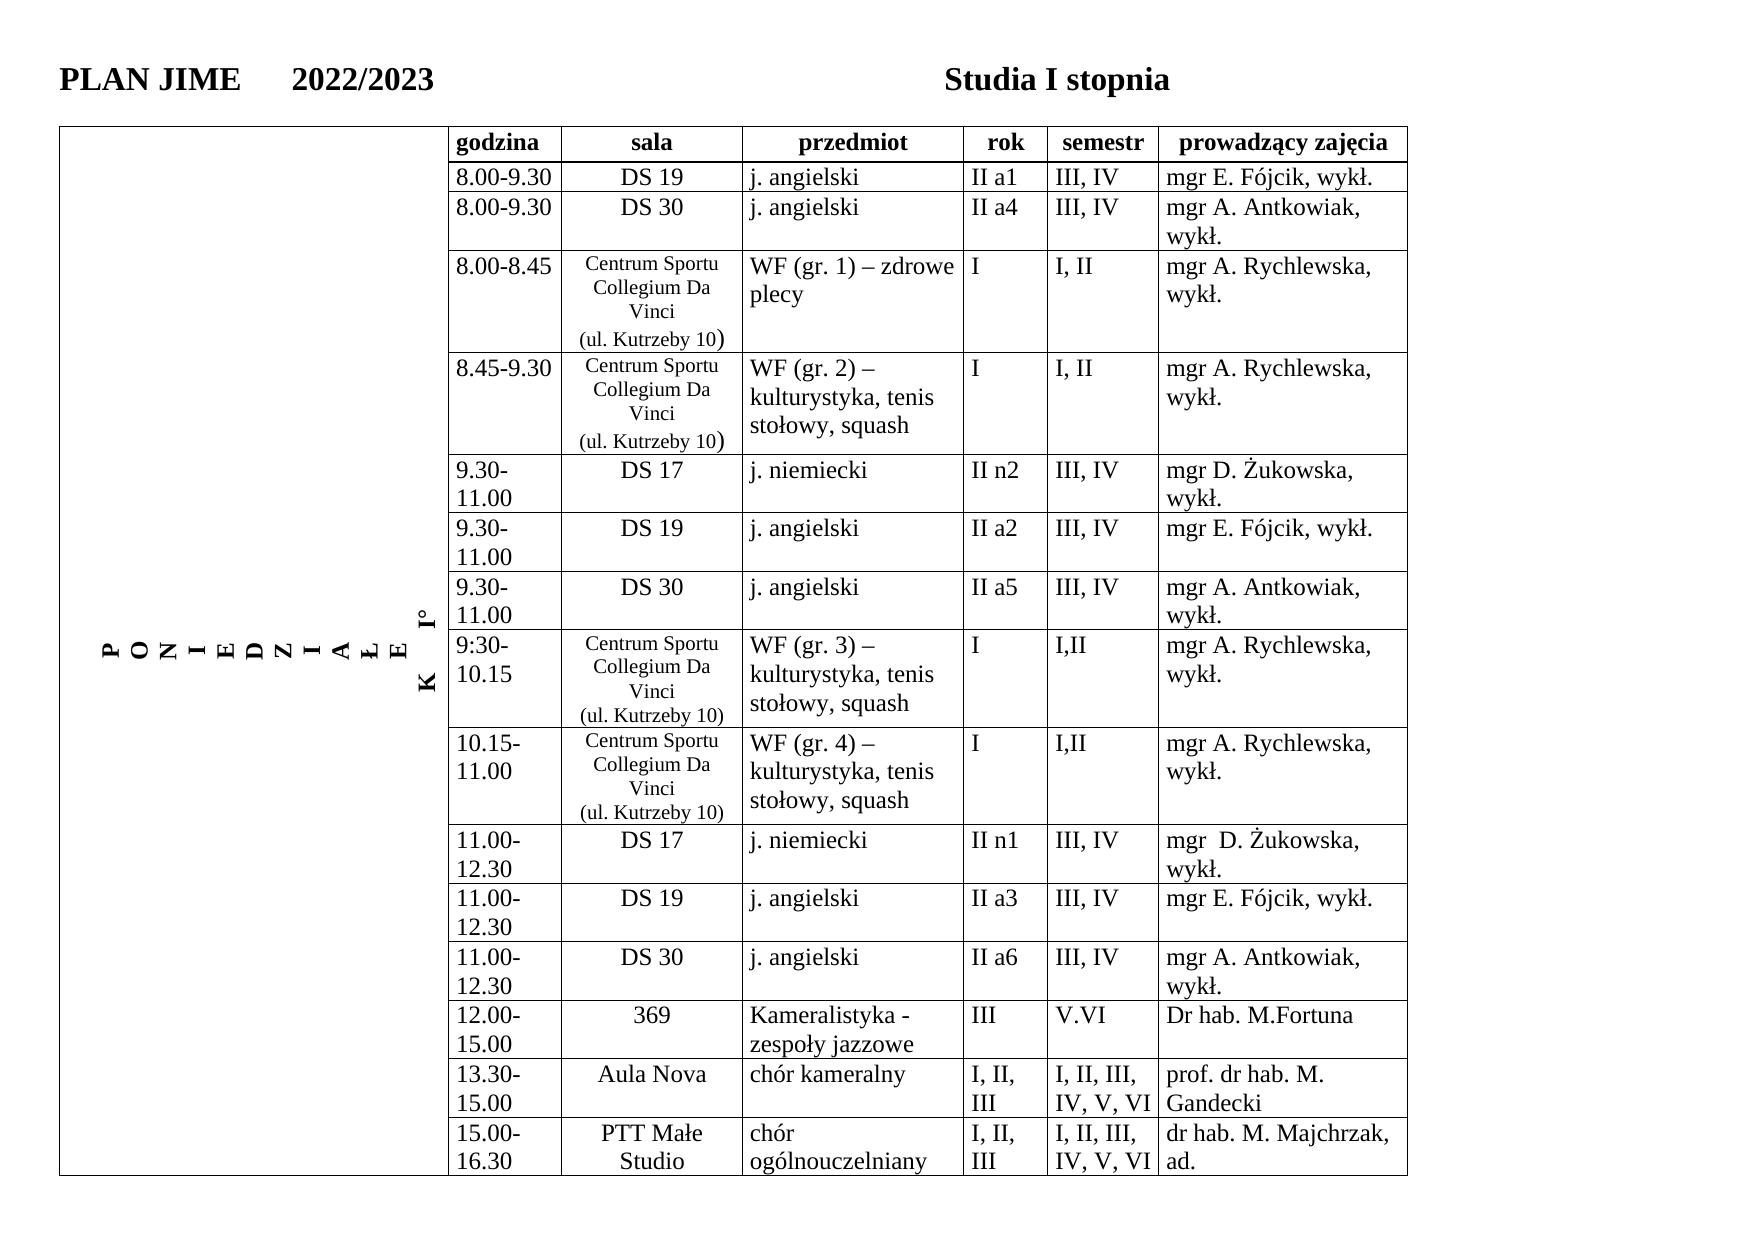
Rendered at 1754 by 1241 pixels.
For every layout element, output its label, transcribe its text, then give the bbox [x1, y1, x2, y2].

table_cell dr hab. M. Majchrzak, ad. [1159, 1118, 1407, 1175]
table_header godzina [449, 127, 561, 161]
table_cell j. niemiecki [743, 825, 963, 882]
table_cell mgr E. Fójcik, wykł. [1159, 513, 1407, 571]
table_cell WF (gr. 1) – zdrowe plecy [743, 251, 963, 352]
table_header rok [964, 127, 1047, 161]
table_cell 8.00-9.30 [449, 192, 561, 250]
table_cell II a4 [964, 192, 1047, 250]
table_cell chór ogólnouczelniany [743, 1118, 963, 1175]
table_cell 8.45-9.30 [449, 353, 561, 454]
table_cell II a1 [964, 163, 1047, 191]
table_header prowadzący zajęcia [1159, 127, 1407, 161]
table_cell 11.00-12.30 [449, 942, 561, 999]
table_cell mgr A. Rychlewska, wykł. [1159, 251, 1407, 352]
table_cell PTT Małe Studio [562, 1118, 742, 1175]
table_cell III, IV [1048, 192, 1158, 250]
table_cell Centrum Sportu Collegium Da Vinci (ul. Kutrzeby 10) [562, 630, 742, 727]
table_cell III, IV [1048, 513, 1158, 571]
table_cell mgr A. Rychlewska, wykł. [1159, 630, 1407, 727]
table_cell III, IV [1048, 884, 1158, 941]
table_cell WF (gr. 3) – kulturystyka, tenis stołowy, squash [743, 630, 963, 727]
table_cell 9.30-11.00 [449, 513, 561, 571]
table_cell III, IV [1048, 942, 1158, 999]
table_cell 11.00-12.30 [449, 825, 561, 882]
table_cell 13.30-15.00 [449, 1059, 561, 1117]
table_cell II a3 [964, 884, 1047, 941]
table_cell I, II, III [964, 1059, 1047, 1117]
table_cell 15.00-16.30 [449, 1118, 561, 1175]
table_header semestr [1048, 127, 1158, 161]
table_cell DS 19 [562, 513, 742, 571]
table_cell 369 [562, 1001, 742, 1058]
table_cell I, II [1048, 251, 1158, 352]
table_header P O N I E D Z I A Ł E K I° [60, 127, 448, 1175]
table_cell 9.30-11.00 [449, 572, 561, 629]
table_cell DS 19 [562, 884, 742, 941]
table_cell j. niemiecki [743, 455, 963, 512]
table_cell mgr A. Antkowiak, wykł. [1159, 192, 1407, 250]
table_cell I [964, 251, 1047, 352]
table_cell j. angielski [743, 942, 963, 999]
table_cell III, IV [1048, 825, 1158, 882]
table_cell chór kameralny [743, 1059, 963, 1117]
table_cell j. angielski [743, 884, 963, 941]
table_cell Centrum Sportu Collegium Da Vinci (ul. Kutrzeby 10) [562, 251, 742, 352]
table_cell 9.30-11.00 [449, 455, 561, 512]
table_cell III, IV [1048, 455, 1158, 512]
table_cell mgr E. Fójcik, wykł. [1159, 884, 1407, 941]
table_cell II a6 [964, 942, 1047, 999]
table_cell V.VI [1048, 1001, 1158, 1058]
table_cell I, II, III [964, 1118, 1047, 1175]
table_cell DS 30 [562, 572, 742, 629]
table_cell j. angielski [743, 572, 963, 629]
table_cell mgr A. Antkowiak, wykł. [1159, 942, 1407, 999]
table_cell prof. dr hab. M. Gandecki [1159, 1059, 1407, 1117]
text PLAN JIME 2022/2023 Studia I stopnia [59, 59, 1636, 97]
table_cell 12.00-15.00 [449, 1001, 561, 1058]
table_cell II n1 [964, 825, 1047, 882]
table_cell DS 19 [562, 163, 742, 191]
table_cell WF (gr. 4) – kulturystyka, tenis stołowy, squash [743, 728, 963, 824]
table_cell mgr A. Antkowiak, wykł. [1159, 572, 1407, 629]
table_cell j. angielski [743, 192, 963, 250]
table_cell I [964, 728, 1047, 824]
table_cell II a2 [964, 513, 1047, 571]
table_cell 8.00-8.45 [449, 251, 561, 352]
table_cell Aula Nova [562, 1059, 742, 1117]
table_cell mgr E. Fójcik, wykł. [1159, 163, 1407, 191]
table_cell j. angielski [743, 513, 963, 571]
table_cell 8.00-9.30 [449, 163, 561, 191]
table_cell I,II [1048, 728, 1158, 824]
table_cell Dr hab. M.Fortuna [1159, 1001, 1407, 1058]
table_cell Centrum Sportu Collegium Da Vinci (ul. Kutrzeby 10) [562, 728, 742, 824]
table_cell I, II, III, IV, V, VI [1048, 1118, 1158, 1175]
table_cell 10.15-11.00 [449, 728, 561, 824]
table_cell I [964, 353, 1047, 454]
table_cell mgr D. Żukowska, wykł. [1159, 455, 1407, 512]
table_cell I, II [1048, 353, 1158, 454]
table_header przedmiot [743, 127, 963, 161]
table_cell 9:30-10.15 [449, 630, 561, 727]
table_cell DS 30 [562, 942, 742, 999]
table_cell WF (gr. 2) – kulturystyka, tenis stołowy, squash [743, 353, 963, 454]
table_cell j. angielski [743, 163, 963, 191]
table_cell III [964, 1001, 1047, 1058]
table_cell DS 30 [562, 192, 742, 250]
table_cell I,II [1048, 630, 1158, 727]
table_cell mgr A. Rychlewska, wykł. [1159, 353, 1407, 454]
table_header sala [562, 127, 742, 161]
table_cell II n2 [964, 455, 1047, 512]
table_cell Centrum Sportu Collegium Da Vinci (ul. Kutrzeby 10) [562, 353, 742, 454]
table_cell 11.00-12.30 [449, 884, 561, 941]
table_cell I, II, III, IV, V, VI [1048, 1059, 1158, 1117]
table_cell III, IV [1048, 572, 1158, 629]
table_cell mgr D. Żukowska, wykł. [1159, 825, 1407, 882]
table_cell II a5 [964, 572, 1047, 629]
table_cell Kameralistyka - zespoły jazzowe [743, 1001, 963, 1058]
table_cell mgr A. Rychlewska, wykł. [1159, 728, 1407, 824]
table_cell DS 17 [562, 455, 742, 512]
table_cell I [964, 630, 1047, 727]
table_cell DS 17 [562, 825, 742, 882]
table_cell III, IV [1048, 163, 1158, 191]
